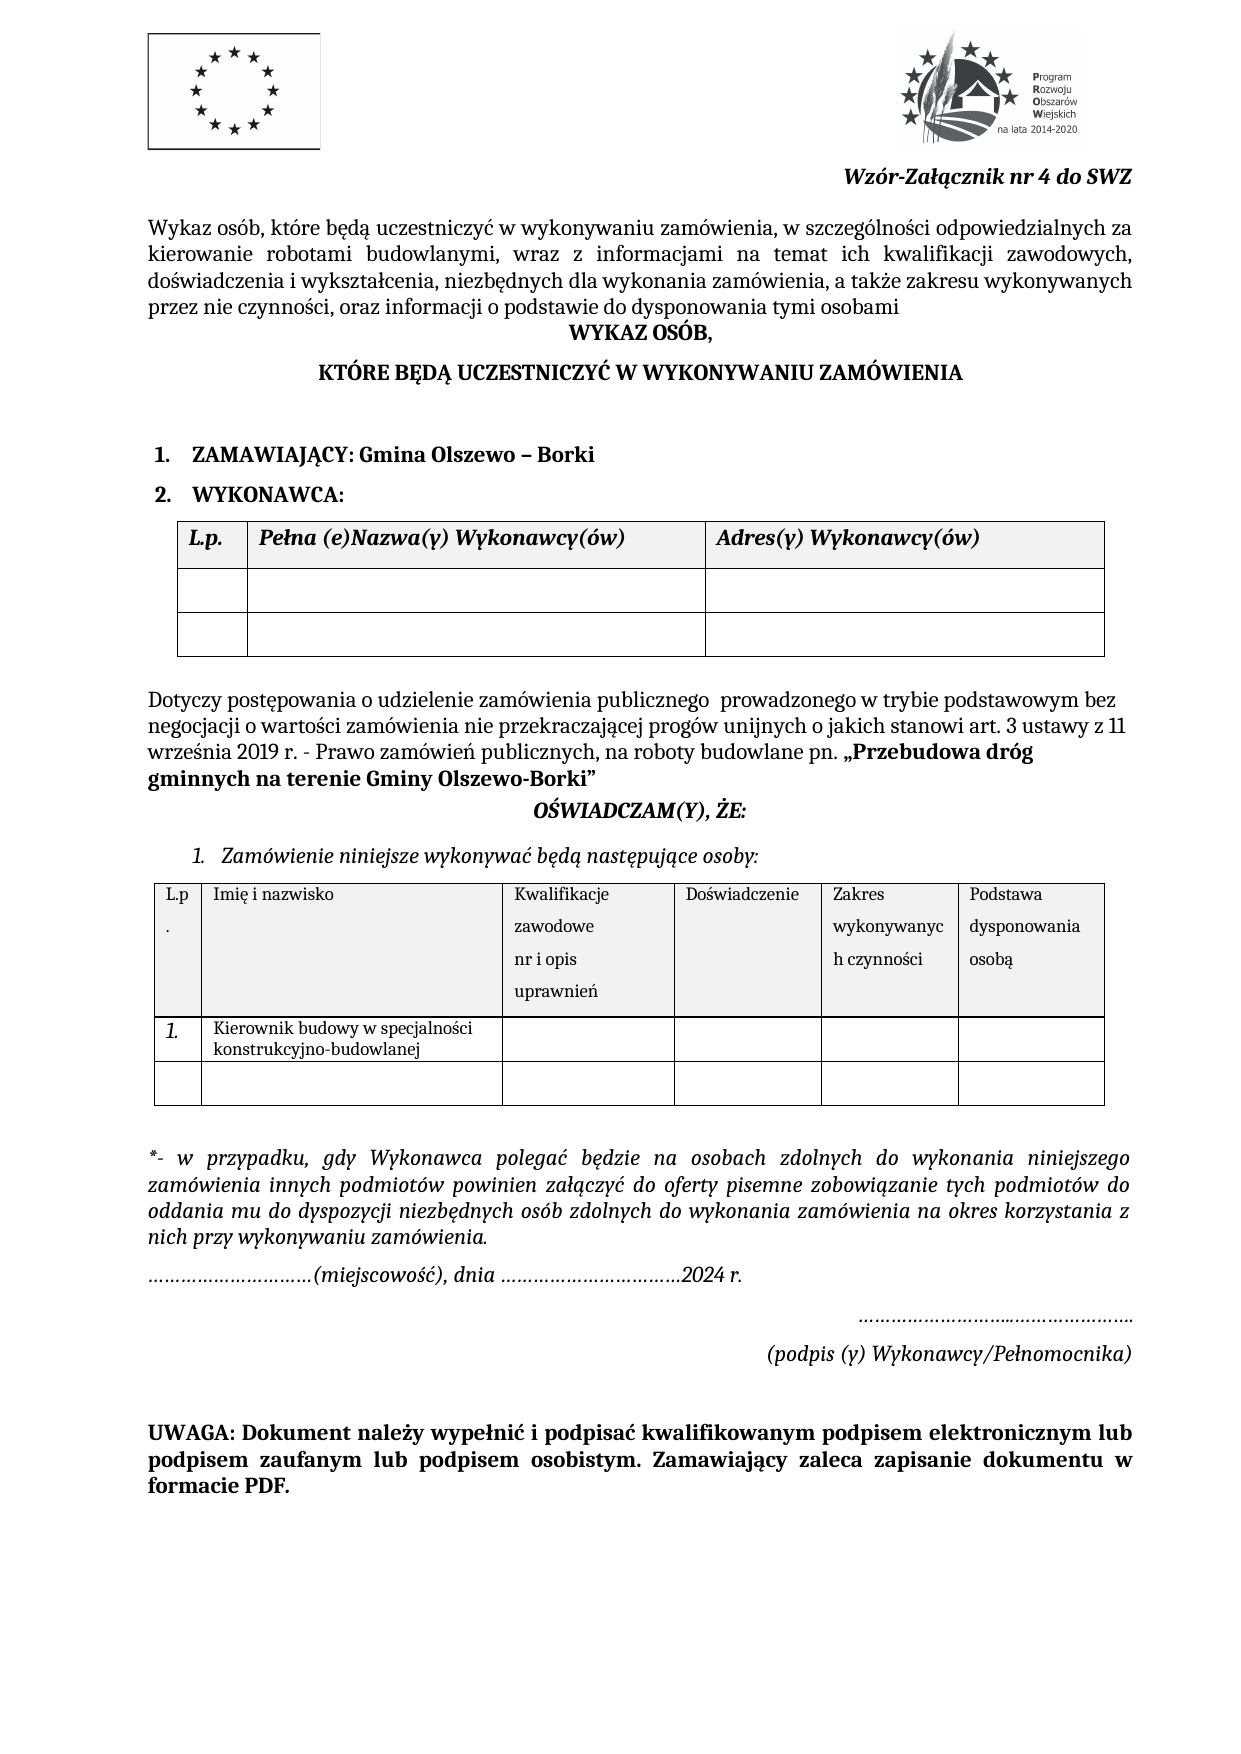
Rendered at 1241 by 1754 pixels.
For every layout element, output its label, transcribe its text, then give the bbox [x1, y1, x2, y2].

table_cell [822, 1018, 958, 1061]
list WYKONAWCA: [154, 482, 1134, 508]
text …………………………(miejscowość), dnia ……………………………2024 r. [148, 1262, 1134, 1289]
table_cell Kierownik budowy w specjalności konstrukcyjno-budowlanej [202, 1018, 502, 1061]
text Dotyczy postępowania o udzielenie zamówienia publicznego prowadzonego w trybie podstawowym bez negocjacji o wartości zamówienia nie przekraczającej progów unijnych o jakich stanowi art. 3 ustawy z 11 września 2019 r. - Prawo zamówień publicznych, na roboty budowlane pn. „Przebudowa dróg gminnych na terenie Gminy Olszewo-Borki” [148, 686, 1134, 792]
table_cell [675, 1062, 821, 1104]
text WYKAZ OSÓB, [148, 320, 1134, 347]
table_cell [503, 1018, 674, 1061]
table_cell [675, 1018, 821, 1061]
table_cell [248, 613, 705, 656]
table_cell 1. [155, 1018, 201, 1061]
table_header Doświadczenie [675, 884, 821, 1016]
table_header Pełna (e)Nazwa(y) Wykonawcy(ów) [248, 522, 705, 568]
table_cell [706, 613, 1104, 656]
table_cell [959, 1018, 1104, 1061]
text Wykaz osób, które będą uczestniczyć w wykonywaniu zamówienia, w szczególności odpowiedzialnych za kierowanie robotami budowlanymi, wraz z informacjami na temat ich kwalifikacji zawodowych, doświadczenia i wykształcenia, niezbędnych dla wykonania zamówienia, a także zakresu wykonywanych przez nie czynności, oraz informacji o podstawie do dysponowania tymi osobami [148, 215, 1134, 320]
table_cell [503, 1062, 674, 1104]
list ZAMAWIAJĄCY: Gmina Olszewo – Borki [154, 442, 1134, 469]
text Wzór-Załącznik nr 4 do SWZ [148, 164, 1134, 190]
table_cell [178, 569, 247, 612]
text ………………………..…………………. [148, 1302, 1134, 1328]
text OŚWIADCZAM(Y), ŻE: [148, 798, 1134, 824]
table_header Imię i nazwisko [202, 884, 502, 1016]
table_cell [155, 1062, 201, 1104]
table_header Podstawa dysponowania osobą [959, 884, 1104, 1016]
picture [895, 25, 1083, 152]
text *- w przypadku, gdy Wykonawca polegać będzie na osobach zdolnych do wykonania niniejszego zamówienia innych podmiotów powinien załączyć do oferty pisemne zobowiązanie tych podmiotów do oddania mu do dyspozycji niezbędnych osób zdolnych do wykonania zamówienia na okres korzystania z nich przy wykonywaniu zamówienia. [148, 1145, 1134, 1251]
text UWAGA: Dokument należy wypełnić i podpisać kwalifikowanym podpisem elektronicznym lub podpisem zaufanym lub podpisem osobistym. Zamawiający zaleca zapisanie dokumentu w formacie PDF. [148, 1420, 1134, 1499]
table_cell [822, 1062, 958, 1104]
table_header L.p. [155, 884, 201, 1016]
table_header L.p. [178, 522, 247, 568]
text (podpis (y) Wykonawcy/Pełnomocnika) [148, 1341, 1134, 1368]
table_cell [959, 1062, 1104, 1104]
text KTÓRE BĘDĄ UCZESTNICZYĆ W WYKONYWANIU ZAMÓWIENIA [148, 360, 1134, 386]
table_header Zakres wykonywanych czynności [822, 884, 958, 1016]
table_header Adres(y) Wykonawcy(ów) [706, 522, 1104, 568]
picture [147, 33, 321, 152]
list Zamówienie niniejsze wykonywać będą następujące osoby: [192, 843, 1134, 869]
table_cell [202, 1062, 502, 1104]
table_header Kwalifikacje zawodowe nr i opis uprawnień [503, 884, 674, 1016]
table_cell [178, 613, 247, 656]
table_cell [248, 569, 705, 612]
table_cell [706, 569, 1104, 612]
